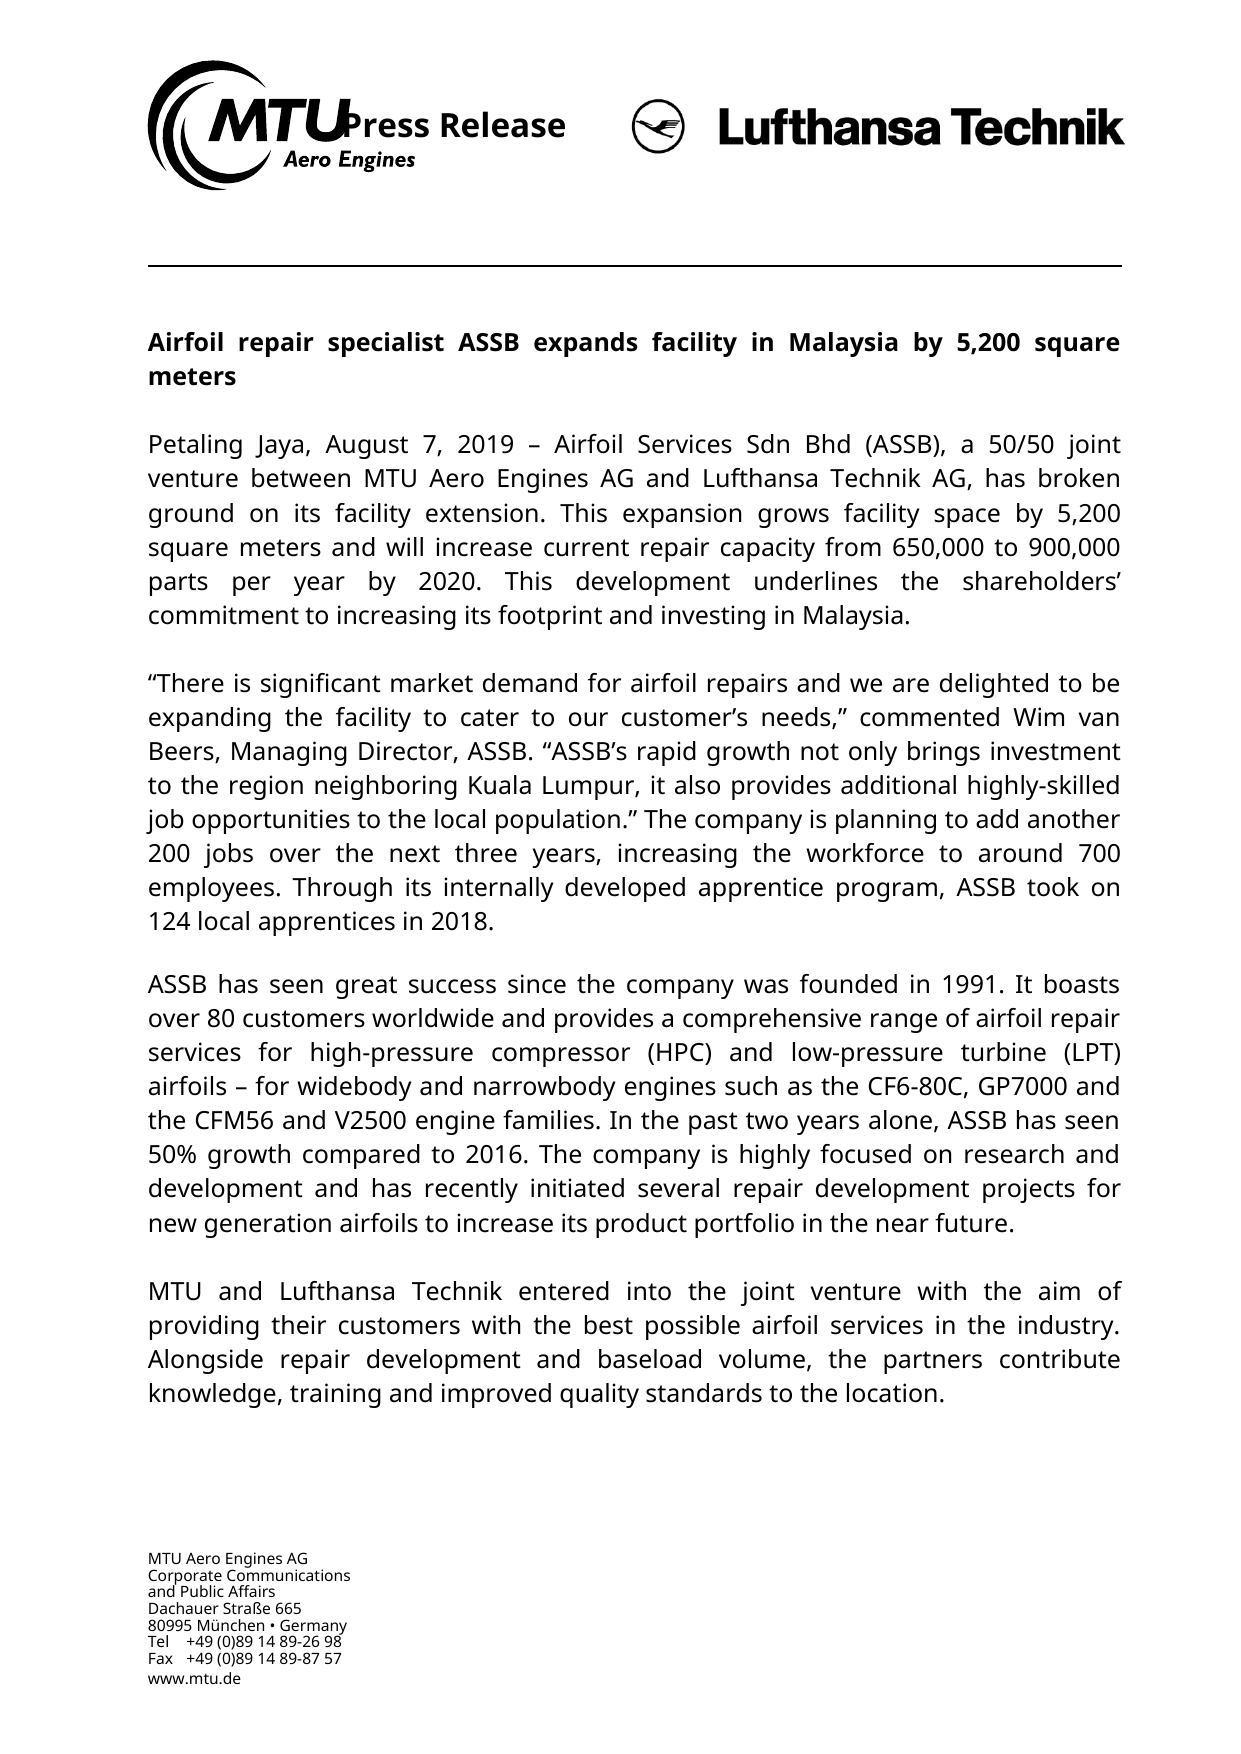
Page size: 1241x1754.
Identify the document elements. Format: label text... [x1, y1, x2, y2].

text Airfoil repair specialist ASSB expands facility in Malaysia by 5,200 square meters [148, 325, 1122, 393]
text ASSB has seen great success since the company was founded in 1991. It boasts over 80 customers worldwide and provides a comprehensive range of airfoil repair services for high-pressure compressor (HPC) and low-pressure turbine (LPT) airfoils – for widebody and narrowbody engines such as the CF6-80C, GP7000 and the CFM56 and V2500 engine families. In the past two years alone, ASSB has seen 50% growth compared to 2016. The company is highly focused on research and development and has recently initiated several repair development projects for new generation airfoils to increase its product portfolio in the near future. [148, 967, 1122, 1239]
text Petaling Jaya, August 7, 2019 – Airfoil Services Sdn Bhd (ASSB), a 50/50 joint venture between MTU Aero Engines AG and Lufthansa Technik AG, has broken ground on its facility extension. This expansion grows facility space by 5,200 square meters and will increase current repair capacity from 650,000 to 900,000 parts per year by 2020. This development underlines the shareholders’ commitment to increasing its footprint and investing in Malaysia. [148, 427, 1122, 631]
picture [614, 81, 1151, 171]
text MTU and Lufthansa Technik entered into the joint venture with the aim of providing their customers with the best possible airfoil services in the industry. Alongside repair development and baseload volume, the partners contribute knowledge, training and improved quality standards to the location. [148, 1273, 1122, 1409]
text “There is significant market demand for airfoil repairs and we are delighted to be expanding the facility to cater to our customer’s needs,” commented Wim van Beers, Managing Director, ASSB. “ASSB’s rapid growth not only brings investment to the region neighboring Kuala Lumpur, it also provides additional highly-skilled job opportunities to the local population.” The company is planning to add another 200 jobs over the next three years, increasing the workforce to around 700 employees. Through its internally developed apprentice program, ASSB took on 124 local apprentices in 2018. [148, 666, 1122, 938]
